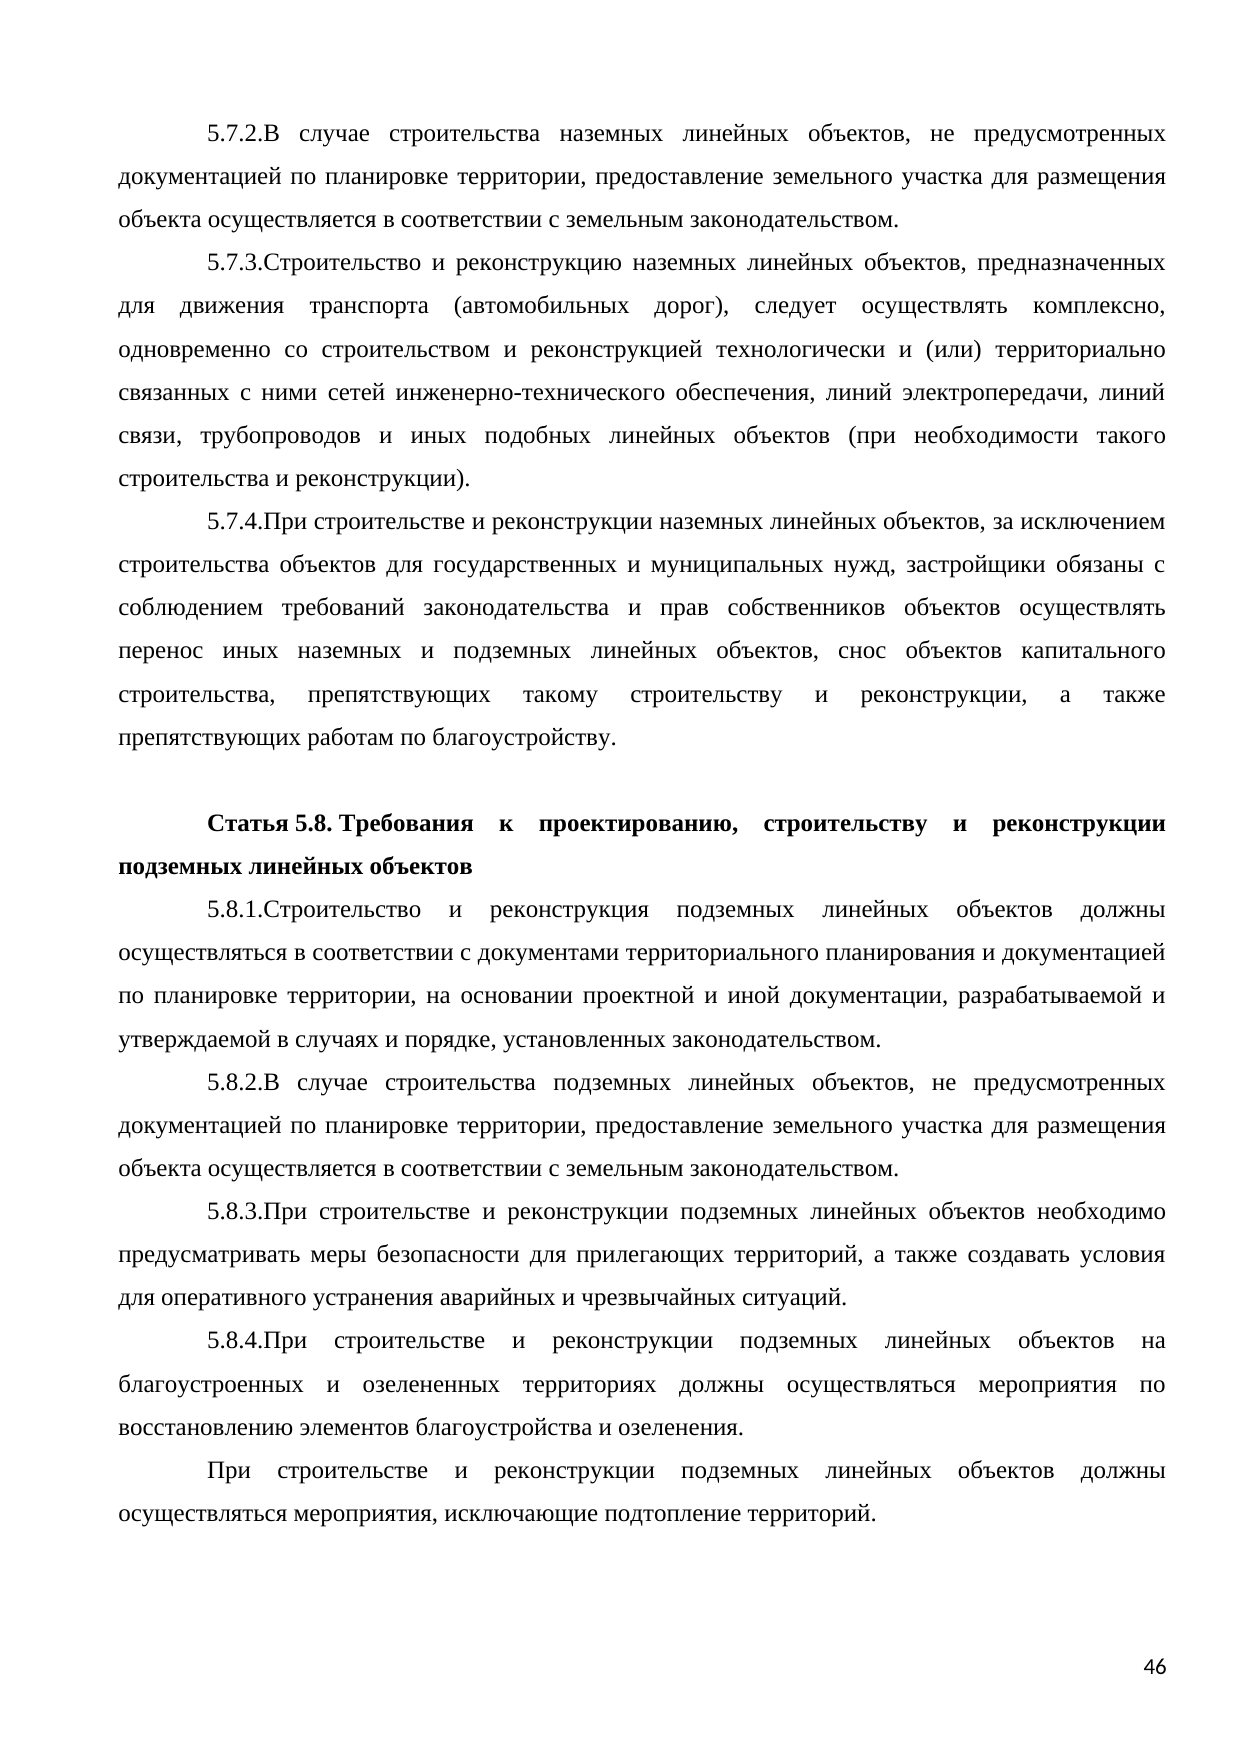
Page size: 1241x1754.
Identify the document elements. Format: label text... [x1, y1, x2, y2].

text 5.8.3.При строительстве и реконструкции подземных линейных объектов необходимо предусматривать меры безопасности для прилегающих территорий, а также создавать условия для оперативного устранения аварийных и чрезвычайных ситуаций. [118, 1196, 1167, 1311]
text 5.7.4.При строительстве и реконструкции наземных линейных объектов, за исключением строительства объектов для государственных и муниципальных нужд, застройщики обязаны с соблюдением требований законодательства и прав собственников объектов осуществлять перенос иных наземных и подземных линейных объектов, снос объектов капитального строительства, препятствующих такому строительству и реконструкции, а также препятствующих работам по благоустройству. [118, 506, 1167, 751]
text 5.8.1.Строительство и реконструкция подземных линейных объектов должны осуществляться в соответствии с документами территориального планирования и документацией по планировке территории, на основании проектной и иной документации, разрабатываемой и утверждаемой в случаях и порядке, установленных законодательством. [118, 894, 1167, 1052]
list Требования к проектированию, строительству и реконструкции подземных линейных объектов [118, 808, 1167, 880]
text 5.7.3.Строительство и реконструкцию наземных линейных объектов, предназначенных для движения транспорта (автомобильных дорог), следует осуществлять комплексно, одновременно со строительством и реконструкцией технологически и (или) территориально связанных с ними сетей инженерно-технического обеспечения, линий электропередачи, линий связи, трубопроводов и иных подобных линейных объектов (при необходимости такого строительства и реконструкции). [118, 247, 1167, 492]
text 5.7.2.В случае строительства наземных линейных объектов, не предусмотренных документацией по планировке территории, предоставление земельного участка для размещения объекта осуществляется в соответствии с земельным законодательством. [118, 118, 1167, 233]
text При строительстве и реконструкции подземных линейных объектов должны осуществляться мероприятия, исключающие подтопление территорий. [118, 1455, 1167, 1527]
text 5.8.4.При строительстве и реконструкции подземных линейных объектов на благоустроенных и озелененных территориях должны осуществляться мероприятия по восстановлению элементов благоустройства и озеленения. [118, 1326, 1167, 1441]
text 5.8.2.В случае строительства подземных линейных объектов, не предусмотренных документацией по планировке территории, предоставление земельного участка для размещения объекта осуществляется в соответствии с земельным законодательством. [118, 1067, 1167, 1182]
